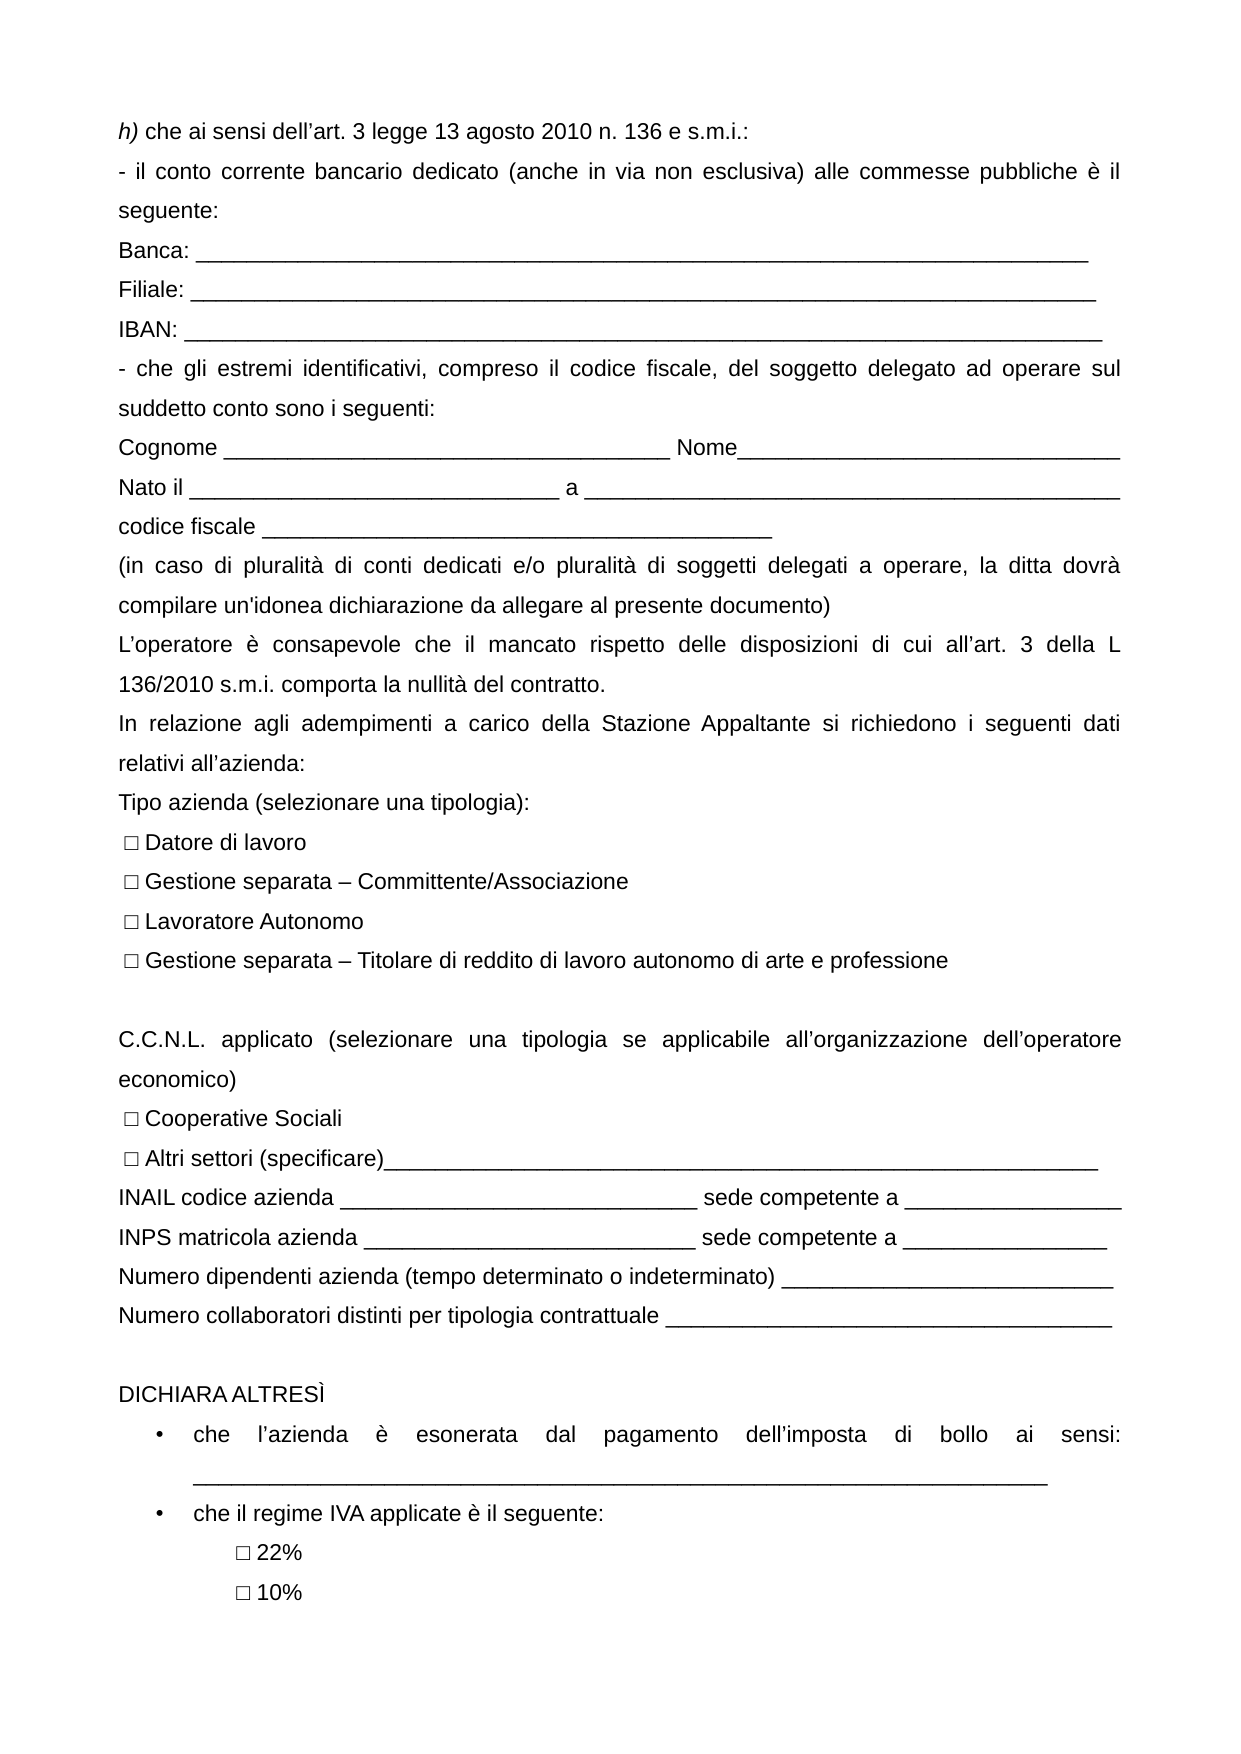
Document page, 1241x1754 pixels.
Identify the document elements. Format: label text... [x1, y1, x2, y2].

text IBAN: ________________________________________________________________________ [118, 316, 1122, 342]
text □ Lavoratore Autonomo [118, 908, 1122, 934]
text □ Gestione separata – Committente/Associazione [118, 868, 1122, 894]
text □ Gestione separata – Titolare di reddito di lavoro autonomo di arte e professione [118, 947, 1122, 973]
text Tipo azienda (selezionare una tipologia): [118, 789, 1122, 816]
text - che gli estremi identificativi, compreso il codice fiscale, del soggetto delegato ad operare sul suddetto conto sono i seguenti: [118, 355, 1122, 421]
text In relazione agli adempimenti a carico della Stazione Appaltante si richiedono i seguenti dati relativi all’azienda: [118, 710, 1122, 776]
text Nato il _____________________________ a __________________________________________ [118, 473, 1122, 500]
text Banca: ______________________________________________________________________ [118, 237, 1122, 263]
text □ Datore di lavoro [118, 829, 1122, 855]
text Cognome ___________________________________ Nome______________________________ [118, 434, 1122, 460]
text □ Cooperative Sociali [118, 1105, 1122, 1131]
text □ Altri settori (specificare)________________________________________________________ [118, 1144, 1122, 1171]
text □ 10% [118, 1579, 1122, 1605]
text Numero collaboratori distinti per tipologia contrattuale ___________________________________ [118, 1302, 1122, 1329]
list che l’azienda è esonerata dal pagamento dell’imposta di bollo ai sensi: ___________________________________________________________________ [156, 1421, 1122, 1487]
text INPS matricola azienda __________________________ sede competente a ________________ [118, 1223, 1122, 1250]
text Filiale: _______________________________________________________________________ [118, 276, 1122, 302]
text - il conto corrente bancario dedicato (anche in via non esclusiva) alle commesse pubbliche è il seguente: [118, 158, 1122, 223]
text L’operatore è consapevole che il mancato rispetto delle disposizioni di cui all’art. 3 della L 136/2010 s.m.i. comporta la nullità del contratto. [118, 631, 1122, 697]
text h) che ai sensi dell’art. 3 legge 13 agosto 2010 n. 136 e s.m.i.: [118, 118, 1122, 144]
text INAIL codice azienda ____________________________ sede competente a _________________ [118, 1184, 1122, 1210]
list che il regime IVA applicate è il seguente: [156, 1500, 1122, 1526]
text C.C.N.L. applicato (selezionare una tipologia se applicabile all’organizzazione dell’operatore economico) [118, 1026, 1122, 1092]
text Numero dipendenti azienda (tempo determinato o indeterminato) __________________________ [118, 1263, 1122, 1289]
text □ 22% [118, 1539, 1122, 1566]
text codice fiscale ________________________________________ [118, 513, 1122, 539]
text (in caso di pluralità di conti dedicati e/o pluralità di soggetti delegati a operare, la ditta dovrà compilare un'idonea dichiarazione da allegare al presente documento) [118, 552, 1122, 618]
text DICHIARA ALTRESÌ [118, 1381, 1122, 1408]
